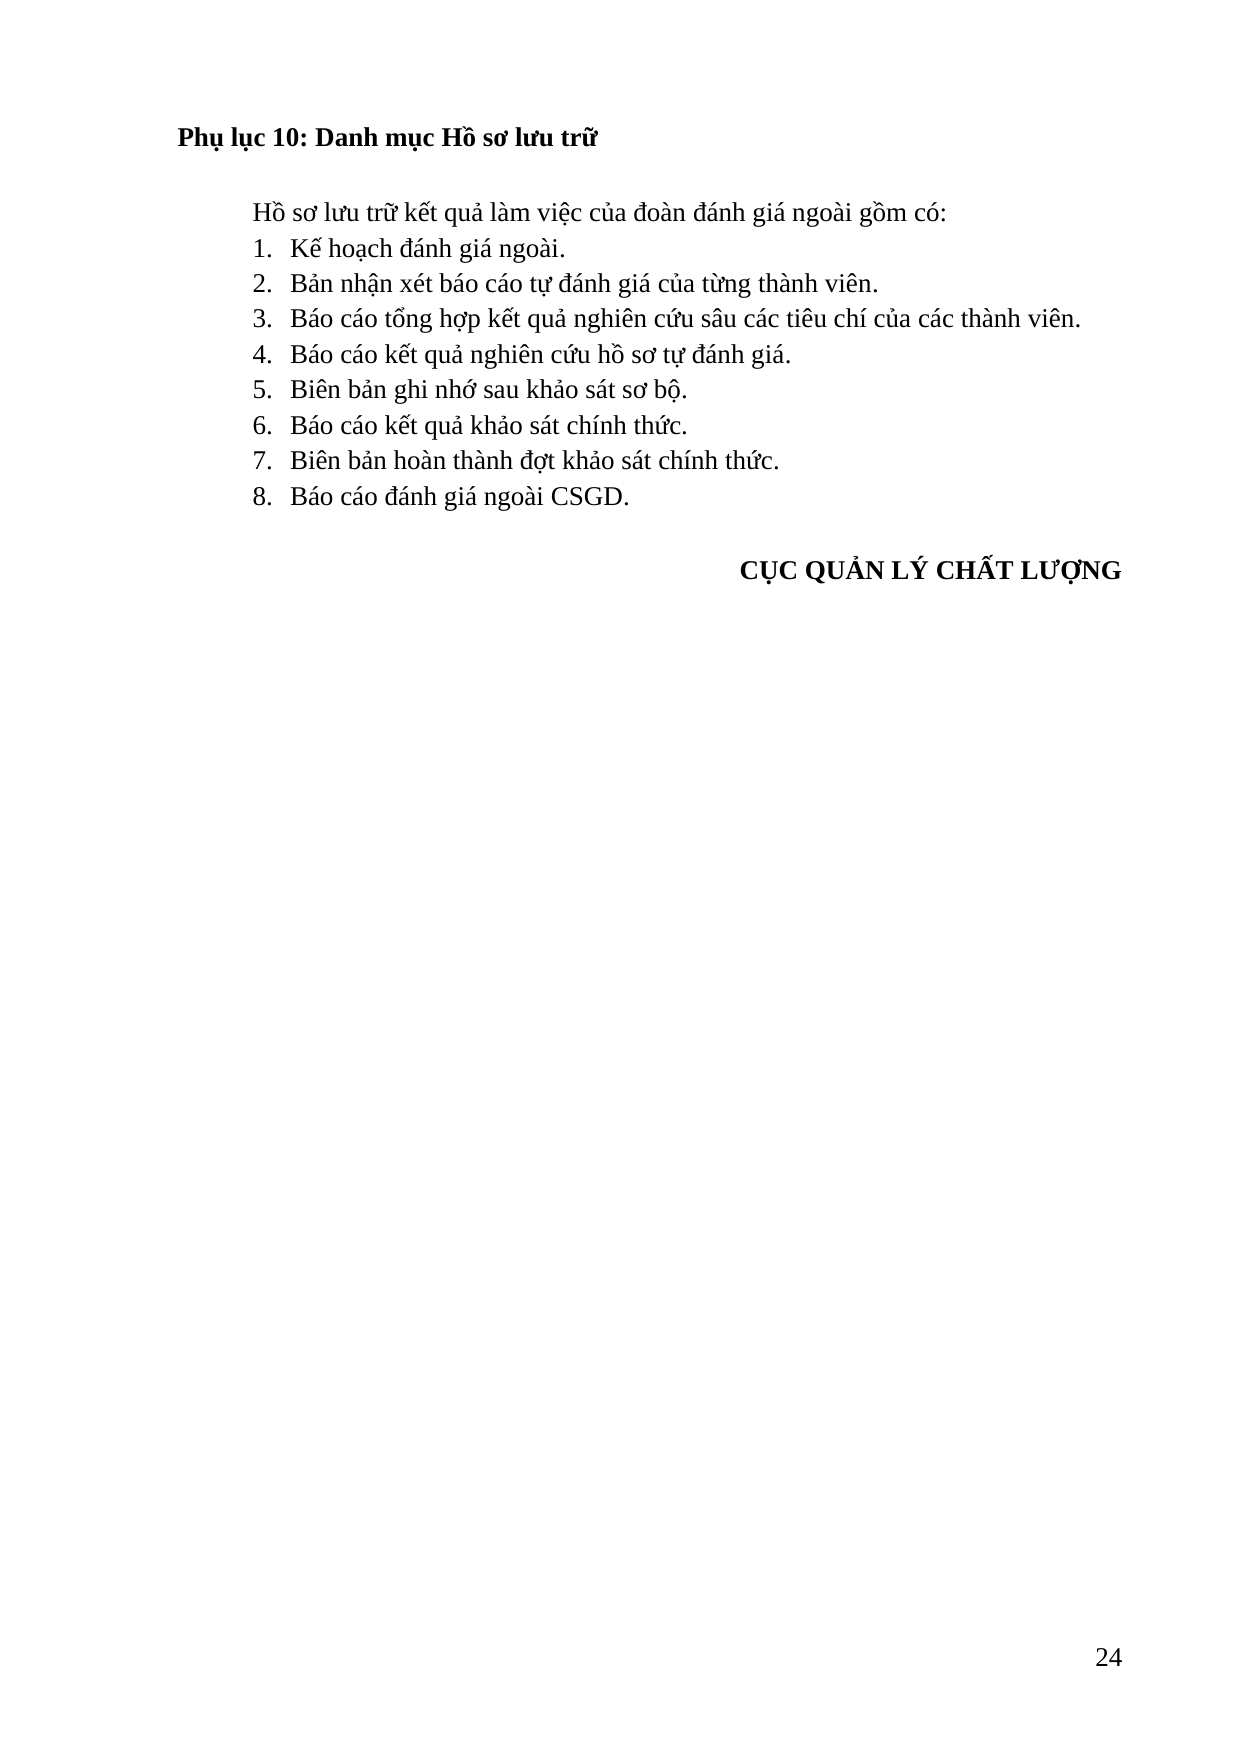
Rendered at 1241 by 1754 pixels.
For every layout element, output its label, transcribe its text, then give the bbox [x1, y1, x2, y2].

list Biên bản ghi nhớ sau khảo sát sơ bộ. [252, 370, 1122, 406]
list Báo cáo kết quả nghiên cứu hồ sơ tự đánh giá. [252, 335, 1122, 370]
list Báo cáo tổng hợp kết quả nghiên cứu sâu các tiêu chí của các thành viên. [252, 299, 1122, 335]
text Hồ sơ lưu trữ kết quả làm việc của đoàn đánh giá ngoài gồm có: [177, 193, 1122, 229]
list Kế hoạch đánh giá ngoài. [252, 229, 1122, 264]
text CỤC QUẢN LÝ CHẤT LƯỢNG [177, 549, 1122, 587]
list Báo cáo đánh giá ngoài CSGD. [252, 477, 1122, 512]
text Phụ lục 10: Danh mục Hồ sơ lưu trữ [177, 118, 1122, 153]
list Biên bản hoàn thành đợt khảo sát chính thức. [252, 441, 1122, 477]
list Báo cáo kết quả khảo sát chính thức. [252, 406, 1122, 441]
list Bản nhận xét báo cáo tự đánh giá của từng thành viên. [252, 264, 1122, 299]
